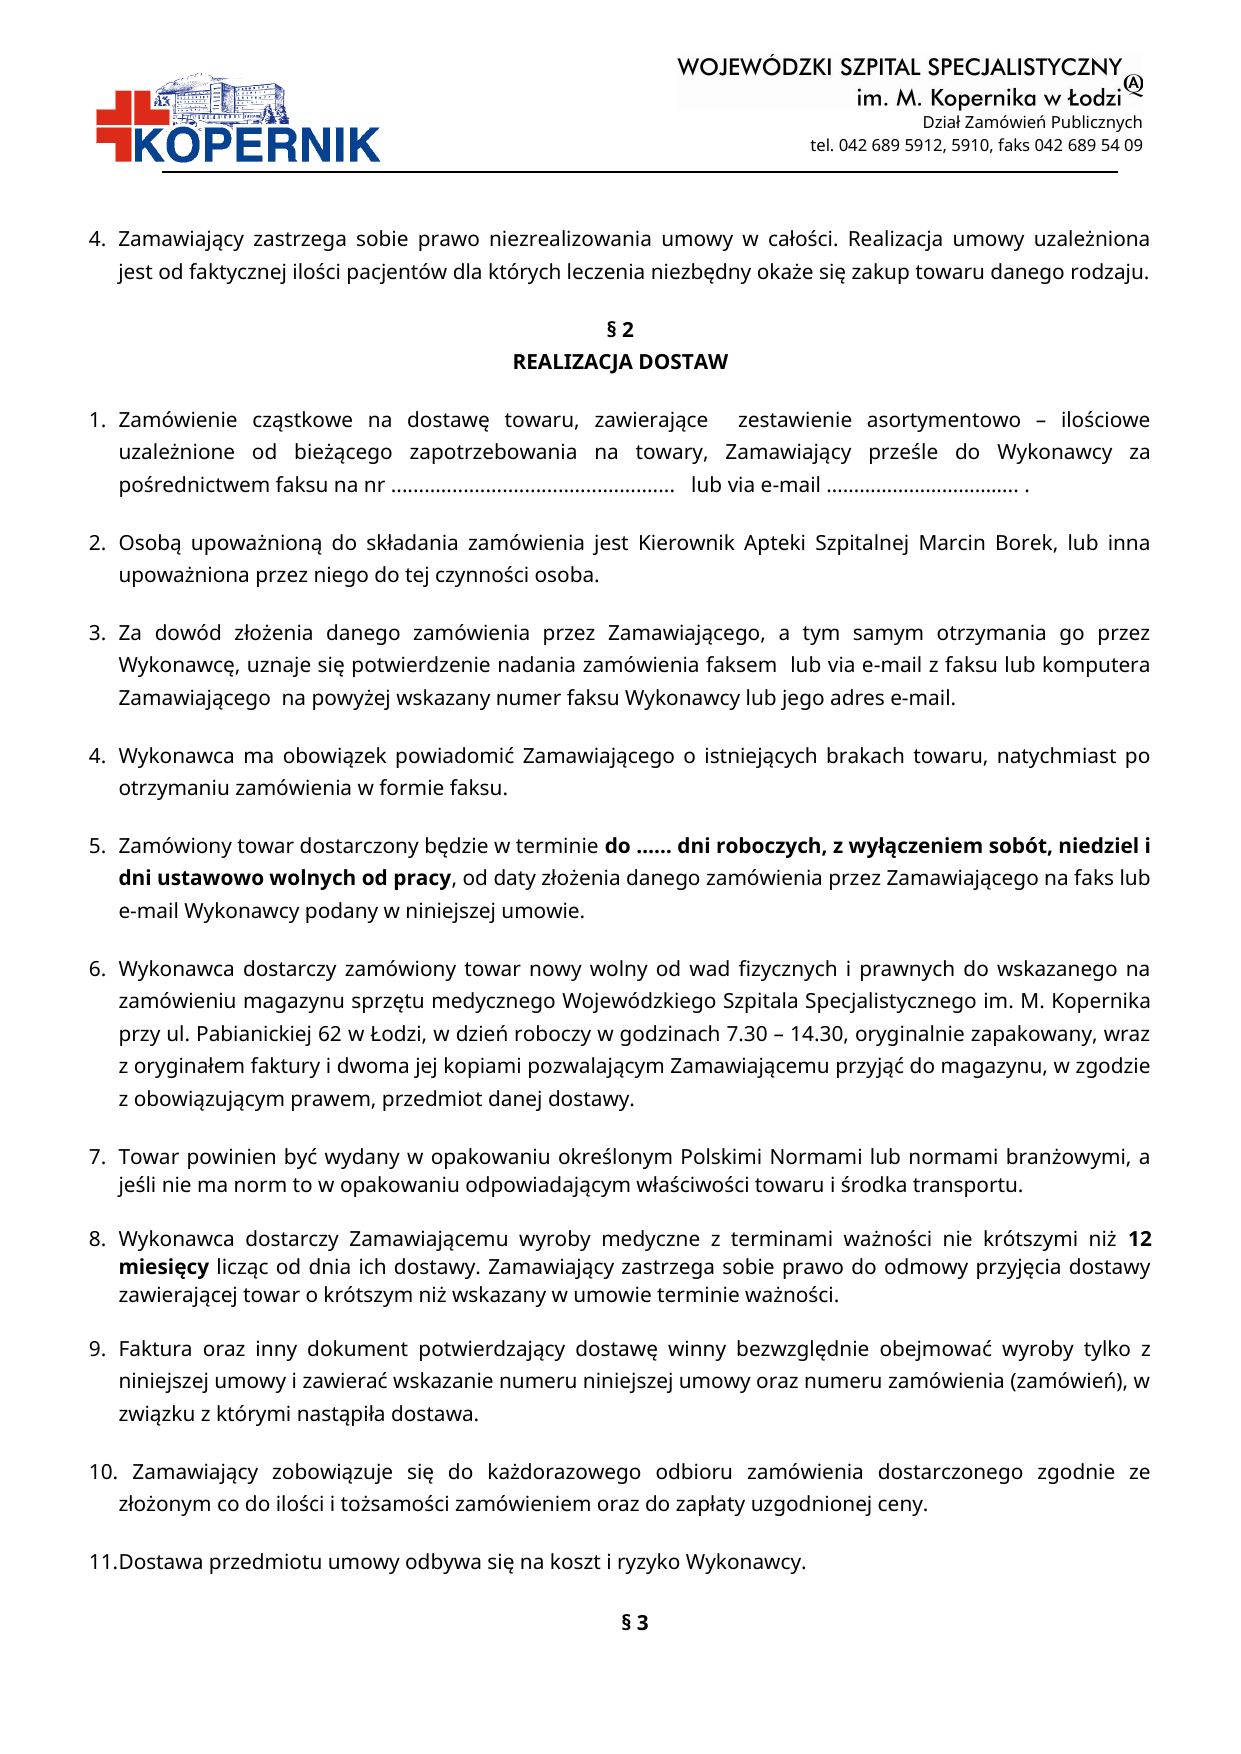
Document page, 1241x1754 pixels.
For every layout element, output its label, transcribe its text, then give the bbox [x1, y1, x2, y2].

text § 3 [118, 1608, 1152, 1636]
list Wykonawca ma obowiązek powiadomić Zamawiającego o istniejących brakach towaru, natychmiast po otrzymaniu zamówienia w formie faksu. [89, 741, 1152, 802]
text REALIZACJA DOSTAW [89, 347, 1152, 376]
list Wykonawca dostarczy zamówiony towar nowy wolny od wad fizycznych i prawnych do wskazanego na zamówieniu magazynu sprzętu medycznego Wojewódzkiego Szpitala Specjalistycznego im. M. Kopernika przy ul. Pabianickiej 62 w Łodzi, w dzień roboczy w godzinach 7.30 – 14.30, oryginalnie zapakowany, wraz z oryginałem faktury i dwoma jej kopiami pozwalającym Zamawiającemu przyjąć do magazynu, w zgodzie z obowiązującym prawem, przedmiot danej dostawy. [89, 954, 1152, 1113]
list Zamówiony towar dostarczony będzie w terminie do …… dni roboczych, z wyłączeniem sobót, niedziel i dni ustawowo wolnych od pracy, od daty złożenia danego zamówienia przez Zamawiającego na faks lub e-mail Wykonawcy podany w niniejszej umowie. [89, 831, 1152, 924]
list Wykonawca dostarczy Zamawiającemu wyroby medyczne z terminami ważności nie krótszymi niż 12 miesięcy licząc od dnia ich dostawy. Zamawiający zastrzega sobie prawo do odmowy przyjęcia dostawy zawierającej towar o krótszym niż wskazany w umowie terminie ważności. [89, 1224, 1152, 1309]
list Faktura oraz inny dokument potwierdzający dostawę winny bezwzględnie obejmować wyroby tylko z niniejszej umowy i zawierać wskazanie numeru niniejszej umowy oraz numeru zamówienia (zamówień), w związku z którymi nastąpiła dostawa. [89, 1334, 1152, 1428]
list Za dowód złożenia danego zamówienia przez Zamawiającego, a tym samym otrzymania go przez Wykonawcę, uznaje się potwierdzenie nadania zamówienia faksem lub via e-mail z faksu lub komputera Zamawiającego na powyżej wskazany numer faksu Wykonawcy lub jego adres e-mail. [89, 618, 1152, 712]
picture [94, 73, 388, 166]
text § 2 [89, 315, 1152, 343]
picture [677, 54, 1143, 111]
list Zamówienie cząstkowe na dostawę towaru, zawierające zestawienie asortymentowo – ilościowe uzależnione od bieżącego zapotrzebowania na towary, Zamawiający prześle do Wykonawcy za pośrednictwem faksu na nr ................................................... lub via e-mail …………………………….. . [89, 405, 1152, 498]
list Zamawiający zobowiązuje się do każdorazowego odbioru zamówienia dostarczonego zgodnie ze złożonym co do ilości i tożsamości zamówieniem oraz do zapłaty uzgodnionej ceny. [89, 1457, 1152, 1518]
list Osobą upoważnioną do składania zamówienia jest Kierownik Apteki Szpitalnej Marcin Borek, lub inna upoważniona przez niego do tej czynności osoba. [89, 528, 1152, 589]
list Zamawiający zastrzega sobie prawo niezrealizowania umowy w całości. Realizacja umowy uzależniona jest od faktycznej ilości pacjentów dla których leczenia niezbędny okaże się zakup towaru danego rodzaju. [89, 224, 1152, 286]
list Dostawa przedmiotu umowy odbywa się na koszt i ryzyko Wykonawcy. [89, 1547, 1152, 1575]
list Towar powinien być wydany w opakowaniu określonym Polskimi Normami lub normami branżowymi, a jeśli nie ma norm to w opakowaniu odpowiadającym właściwości towaru i środka transportu. [89, 1142, 1152, 1199]
